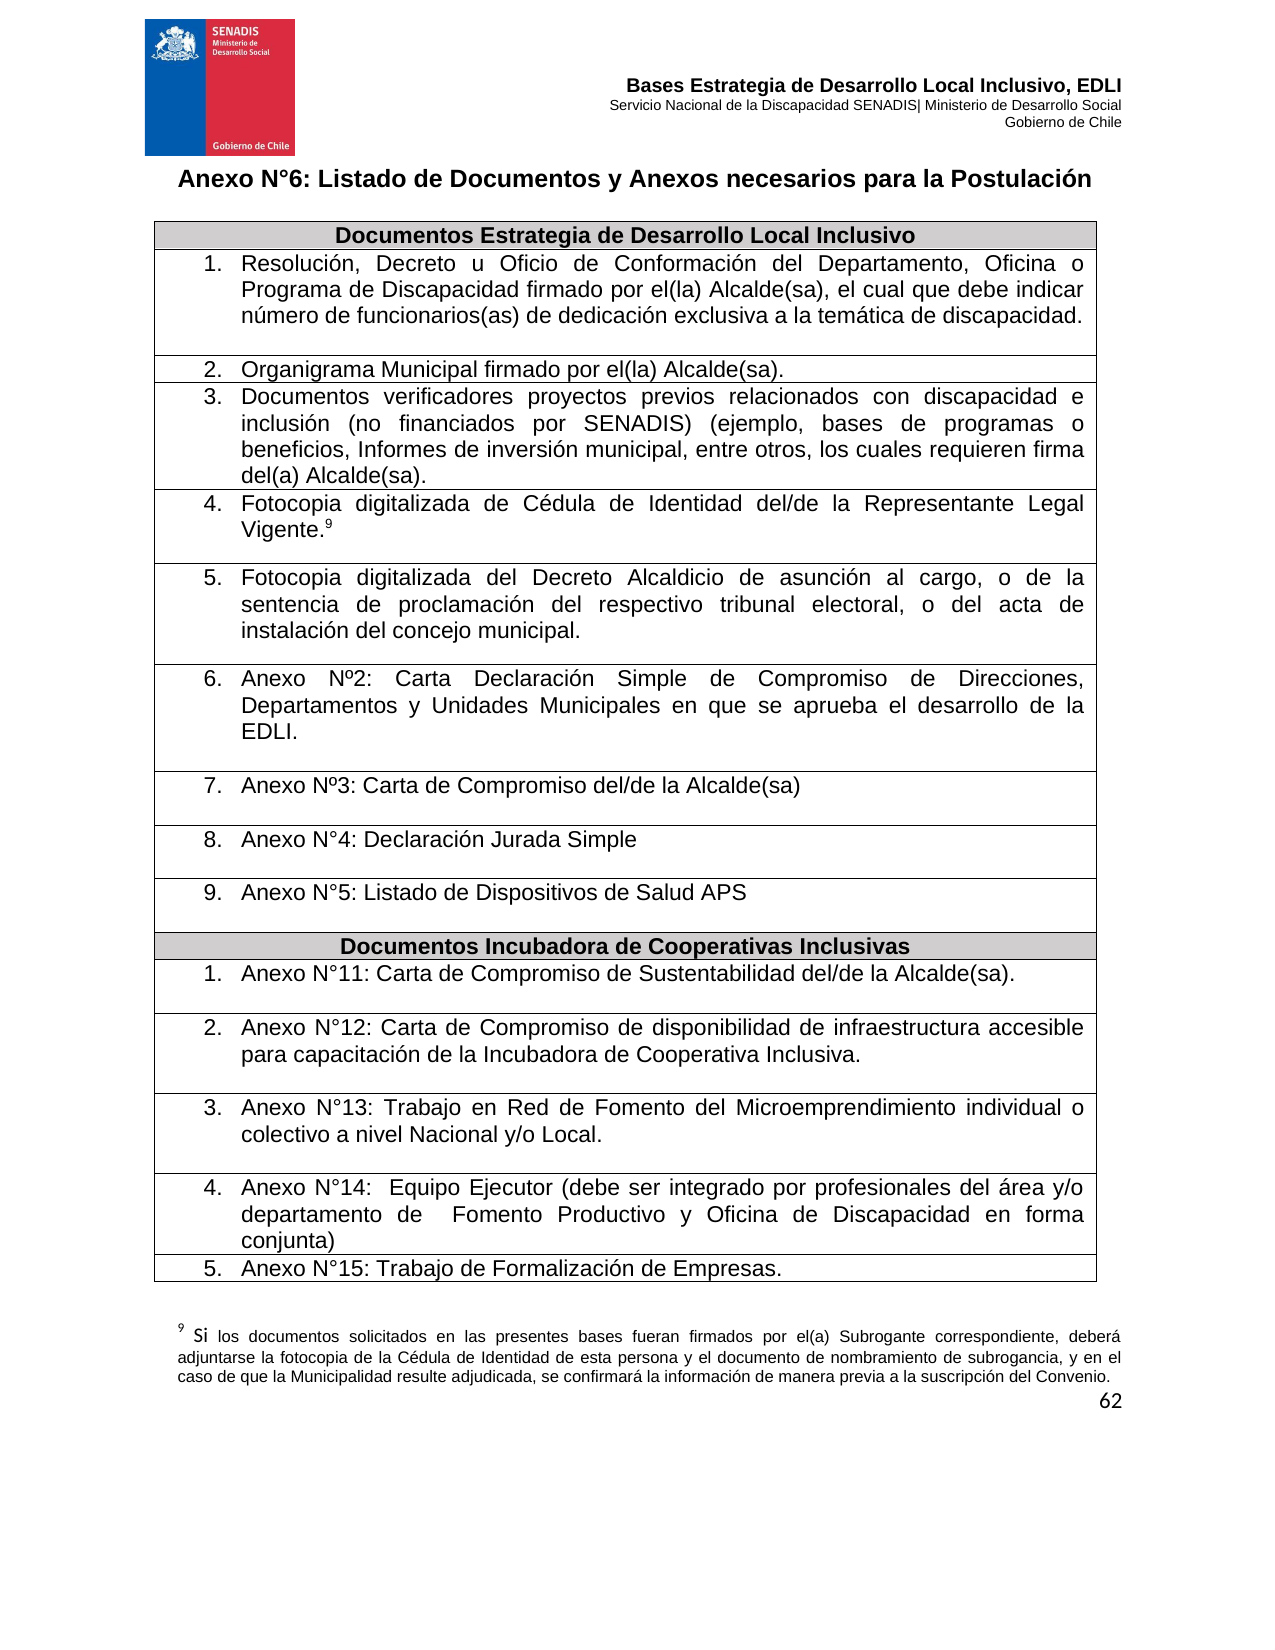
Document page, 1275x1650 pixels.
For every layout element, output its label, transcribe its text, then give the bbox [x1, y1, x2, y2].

table_cell Anexo Nº3: Carta de Compromiso del/de la Alcalde(sa) [155, 772, 1096, 824]
table_cell Fotocopia digitalizada del Decreto Alcaldicio de asunción al cargo, o de la sentencia de proclamación del respectivo tribunal electoral, o del acta de instalación del concejo municipal. [155, 564, 1096, 664]
table_cell Anexo N°14: Equipo Ejecutor (debe ser integrado por profesionales del área y/o departamento de Fomento Productivo y Oficina de Discapacidad en forma conjunta) [155, 1174, 1096, 1253]
table_cell Organigrama Municipal firmado por el(la) Alcalde(sa). [155, 356, 1096, 382]
table_header Documentos Estrategia de Desarrollo Local Inclusivo [155, 222, 1096, 248]
table_cell Fotocopia digitalizada de Cédula de Identidad del/de la Representante Legal Vigente. [155, 490, 1096, 563]
table_cell Anexo N°4: Declaración Jurada Simple [155, 826, 1096, 878]
subtitle Anexo N°6: Listado de Documentos y Anexos necesarios para la Postulación [177, 163, 1122, 192]
table_cell Resolución, Decreto u Oficio de Conformación del Departamento, Oficina o Programa de Discapacidad firmado por el(la) Alcalde(sa), el cual que debe indicar número de funcionarios(as) de dedicación exclusiva a la temática de discapacidad. [155, 250, 1096, 355]
picture [144, 19, 295, 156]
table_cell Documentos Incubadora de Cooperativas Inclusivas [155, 933, 1096, 959]
table_cell Anexo Nº2: Carta Declaración Simple de Compromiso de Direcciones, Departamentos y Unidades Municipales en que se aprueba el desarrollo de la EDLI. [155, 665, 1096, 771]
table_cell Anexo N°11: Carta de Compromiso de Sustentabilidad del/de la Alcalde(sa). [155, 960, 1096, 1013]
table_cell Anexo N°12: Carta de Compromiso de disponibilidad de infraestructura accesible para capacitación de la Incubadora de Cooperativa Inclusiva. [155, 1014, 1096, 1093]
table_cell Anexo N°15: Trabajo de Formalización de Empresas. [155, 1255, 1096, 1281]
table_cell Anexo N°5: Listado de Dispositivos de Salud APS [155, 879, 1096, 932]
table_cell Documentos verificadores proyectos previos relacionados con discapacidad e inclusión (no financiados por SENADIS) (ejemplo, bases de programas o beneficios, Informes de inversión municipal, entre otros, los cuales requieren firma del(a) Alcalde(sa). [155, 383, 1096, 489]
table_cell Anexo N°13: Trabajo en Red de Fomento del Microemprendimiento individual o colectivo a nivel Nacional y/o Local. [155, 1094, 1096, 1173]
